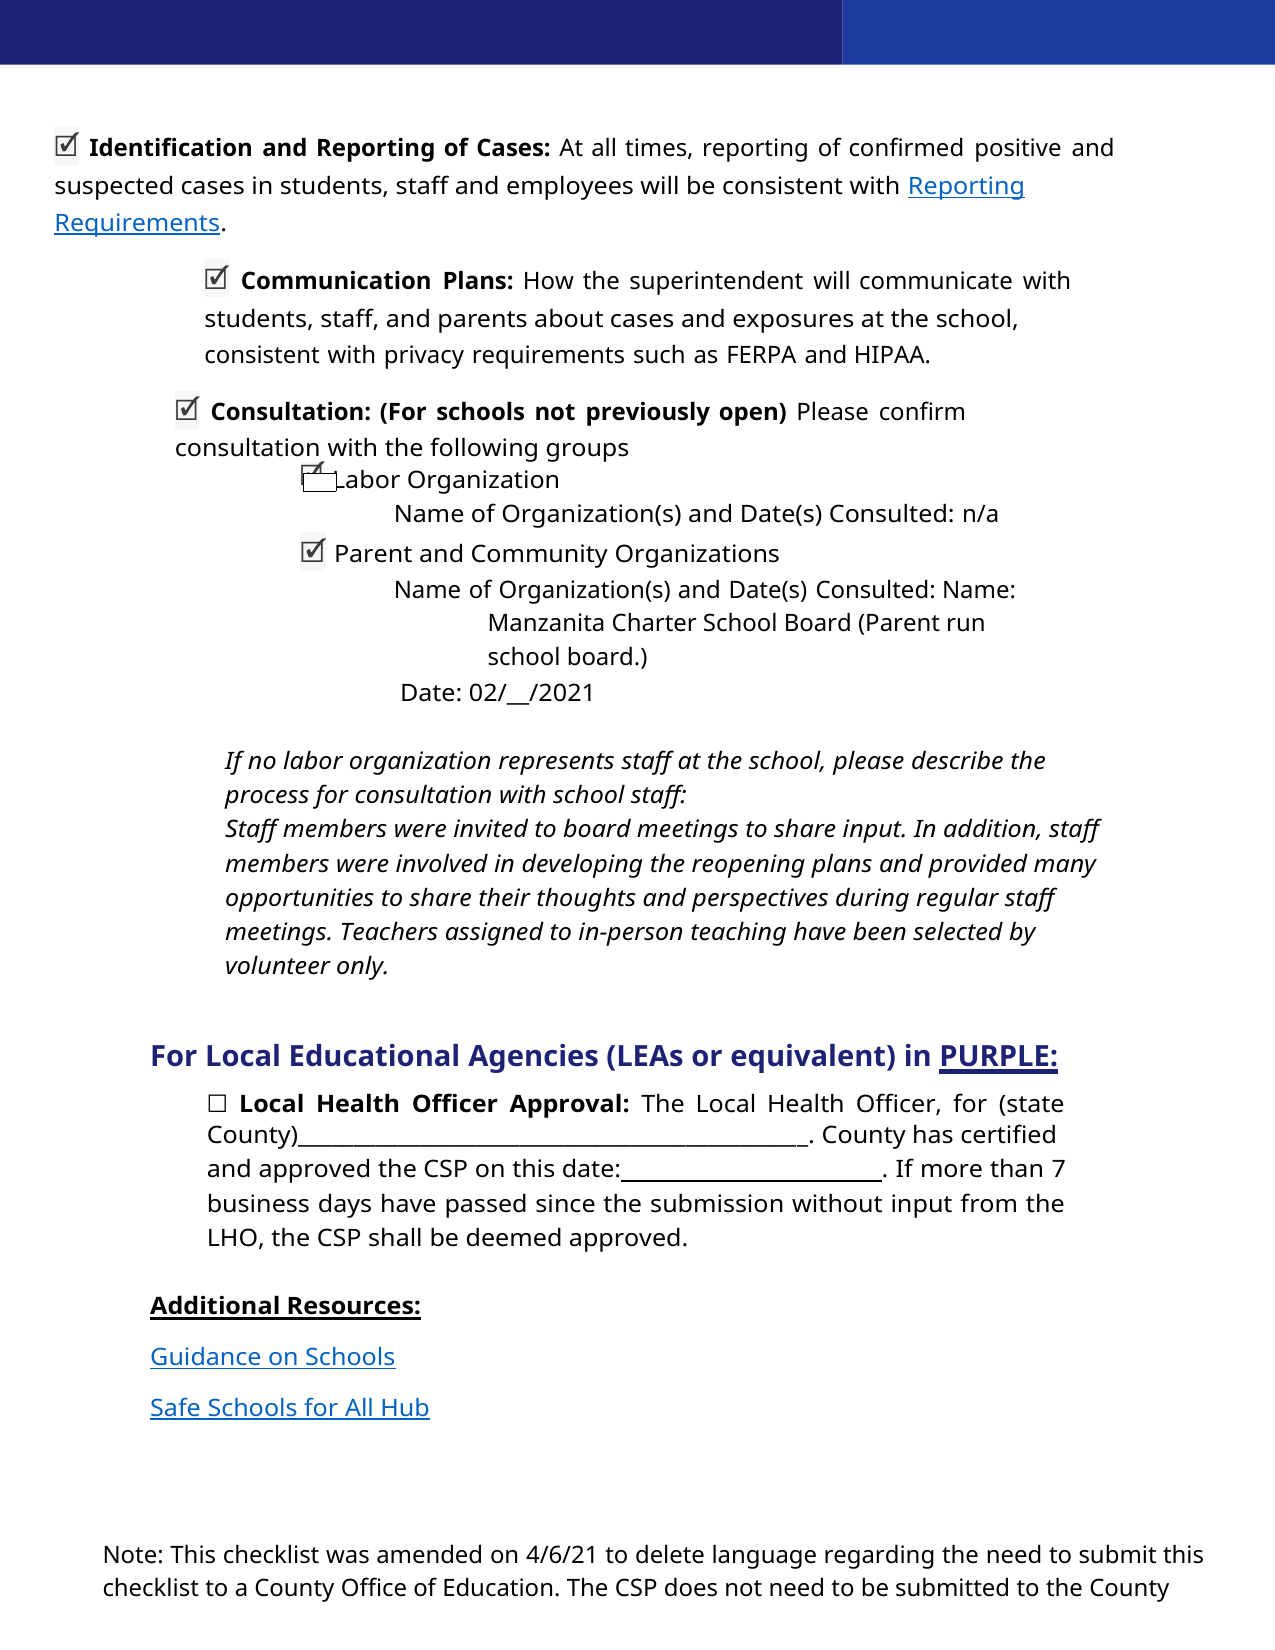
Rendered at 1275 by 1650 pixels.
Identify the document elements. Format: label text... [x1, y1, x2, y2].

list Local Health Officer Approval: The Local Health Officer, for (state [206, 1088, 1225, 1118]
text 🗹 Identification and Reporting of Cases: At all times, reporting of confirmed positive and suspected cases in students, staff and employees will be consistent with Reporting Requirements. [54, 126, 1119, 238]
text 🗹 Parent and Community Organizations [326, 532, 1225, 571]
subtitle Labor Organization [332, 465, 1225, 494]
text Name of Organization(s) and Date(s) Consulted: n/a [393, 497, 1039, 529]
subtitle Date: 02/__/2021 [393, 676, 1039, 708]
text 🗹 Consultation: (For schools not previously open) Please confirm consultation with the following groups [174, 391, 1089, 463]
text and approved the CSP on this date: . If more than 7 business days have passed since the submission without input from the LHO, the CSP shall be deemed approved. [207, 1152, 1066, 1253]
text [102, 1538, 1225, 1603]
text Additional Resources: Guidance on Schools Safe Schools for All Hub [150, 1289, 434, 1423]
subtitle County) _. County has certified [207, 1118, 1225, 1151]
subtitle For Local Educational Agencies (LEAs or equivalent) in PURPLE: [150, 1036, 1225, 1075]
subtitle Name of Organization(s) and Date(s) Consulted: Name: Manzanita Charter School Board (Parent run school board.) [393, 573, 1039, 672]
subtitle 🗹 Communication Plans: How the superintendent will communicate with students, staff, and parents about cases and exposures at the school, consistent with privacy requirements such as FERPA and HIPAA. [204, 259, 1104, 371]
text If no labor organization represents staff at the school, please describe the process for consultation with school staff: [225, 744, 1119, 811]
text Staff members were invited to board meetings to share input. In addition, staff members were involved in developing the reopening plans and provided many opportunities to share their thoughts and perspectives during regular staff meetings. Teachers assigned to in-person teaching have been selected by volunteer only. [225, 812, 1119, 981]
